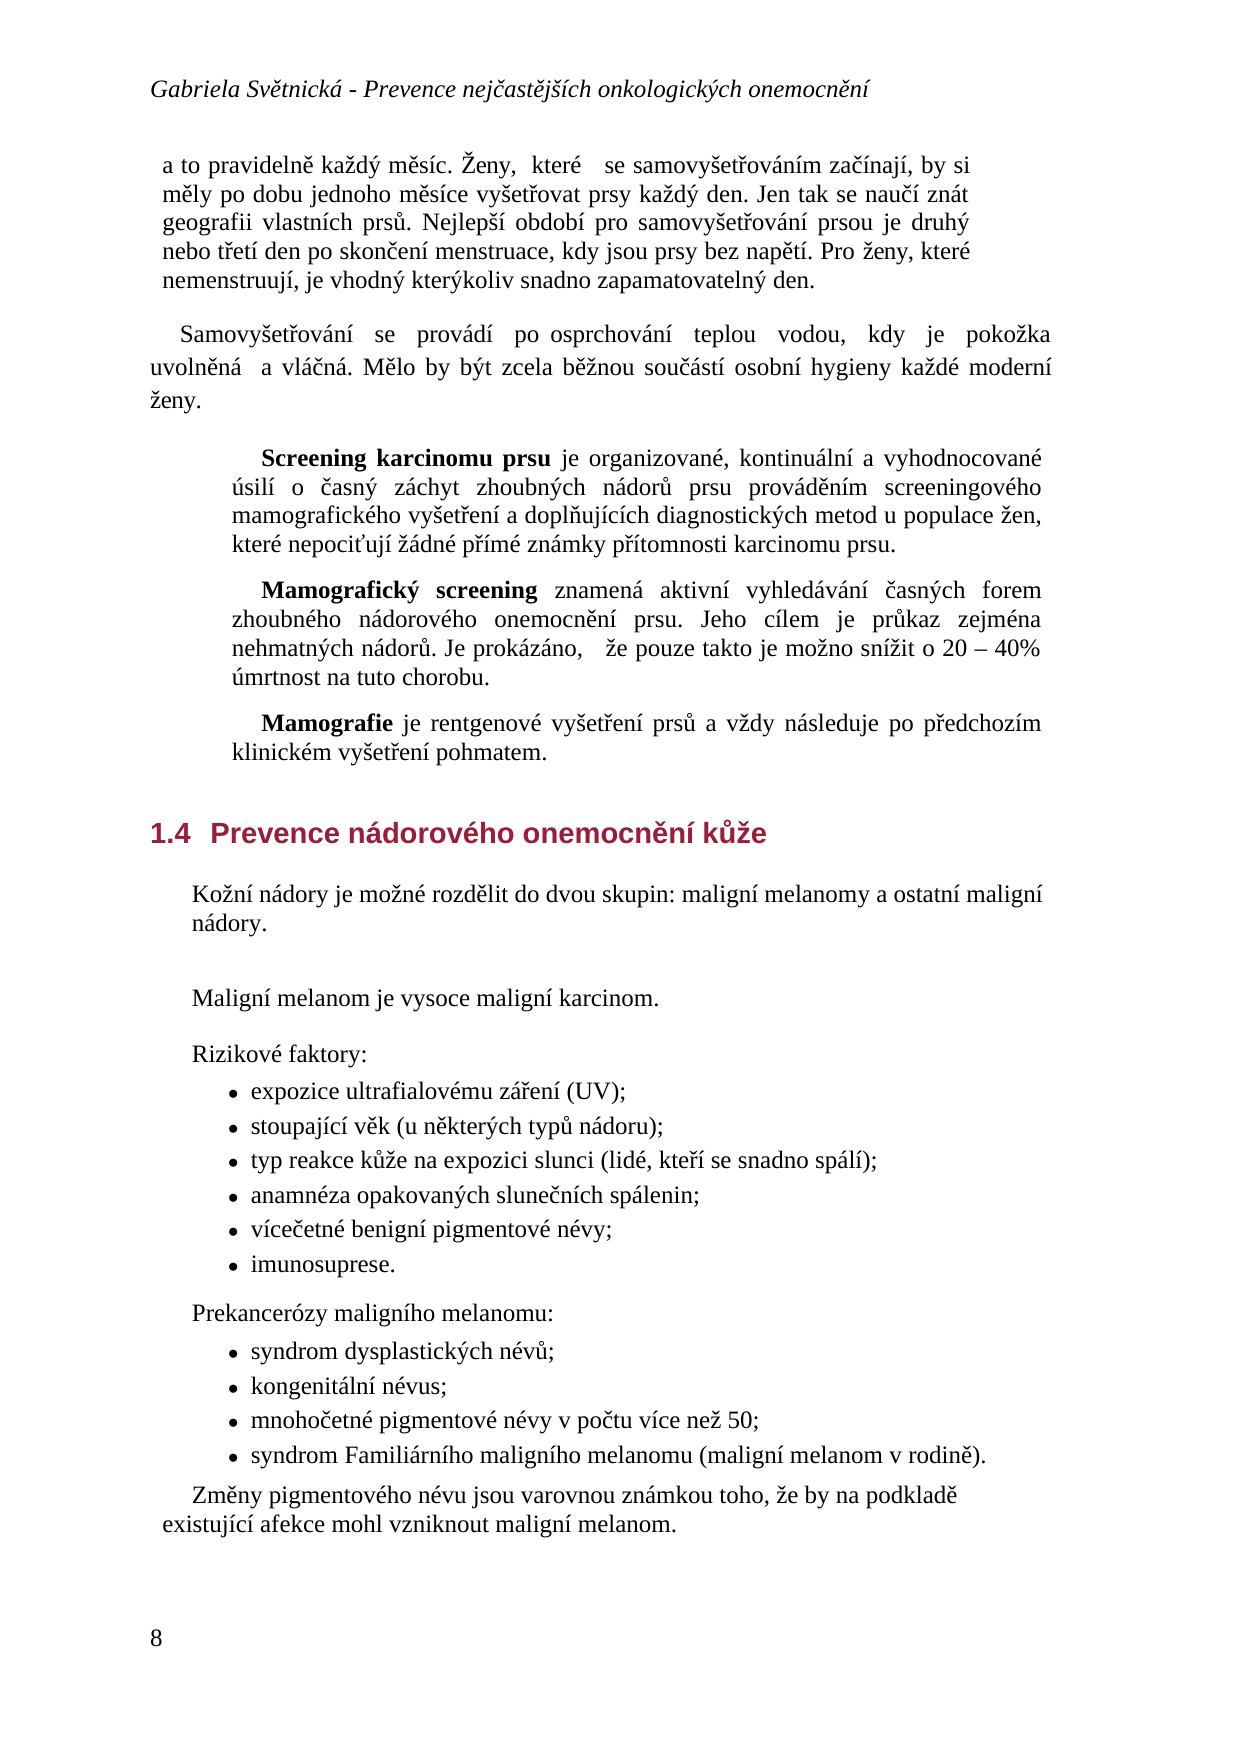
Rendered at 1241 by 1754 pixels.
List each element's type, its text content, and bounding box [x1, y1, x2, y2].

list expozice ultrafialovému záření (UV); [227, 1076, 1053, 1105]
list stoupající věk (u některých typů nádoru); [227, 1111, 1053, 1139]
text Samovyšetřování se provádí po osprchování teplou vodou, kdy je pokožka uvolněná a vláčná. Mělo by být zcela běžnou součástí osobní hygieny každé moderní ženy. [150, 319, 1053, 413]
text Kožní nádory je možné rozdělit do dvou skupin: maligní melanomy a ostatní maligní nádory. [192, 879, 1053, 937]
subtitle Prevence nádorového onemocnění kůže [150, 816, 1053, 849]
list kongenitální névus; [227, 1371, 1053, 1399]
list syndrom Familiárního maligního melanomu (maligní melanom v rodině). [227, 1440, 1053, 1469]
text Rizikové faktory: [192, 1039, 1053, 1067]
list imunosuprese. [227, 1249, 1053, 1278]
text Maligní melanom je vysoce maligní karcinom. [192, 983, 1053, 1012]
list typ reakce kůže na expozici slunci (lidé, kteří se snadno spálí); [227, 1145, 1053, 1174]
text Mamografie je rentgenové vyšetření prsů a vždy následuje po předchozím klinickém vyšetření pohmatem. [232, 708, 1042, 766]
list anamnéza opakovaných slunečních spálenin; [227, 1180, 1053, 1209]
list mnohočetné pigmentové névy v počtu více než 50; [227, 1405, 1053, 1434]
text Prekancerózy maligního melanomu: [192, 1298, 1053, 1327]
text Změny pigmentového névu jsou varovnou známkou toho, že by na podkladě existující afekce mohl vzniknout maligní melanom. [162, 1480, 1049, 1538]
list syndrom dysplastických névů; [227, 1336, 1053, 1365]
text Mamografický screening znamená aktivní vyhledávání časných forem zhoubného nádorového onemocnění prsu. Jeho cílem je průkaz zejména nehmatných nádorů. Je prokázáno, že pouze takto je možno snížit o 20 – 40% úmrtnost na tuto chorobu. [232, 576, 1042, 691]
text Screening karcinomu prsu je organizované, kontinuální a vyhodnocované úsilí o časný záchyt zhoubných nádorů prsu prováděním screeningového mamografického vyšetření a doplňujících diagnostických metod u populace žen, které nepociťují žádné přímé známky přítomnosti karcinomu prsu. [232, 443, 1042, 558]
list vícečetné benigní pigmentové névy; [227, 1214, 1053, 1243]
